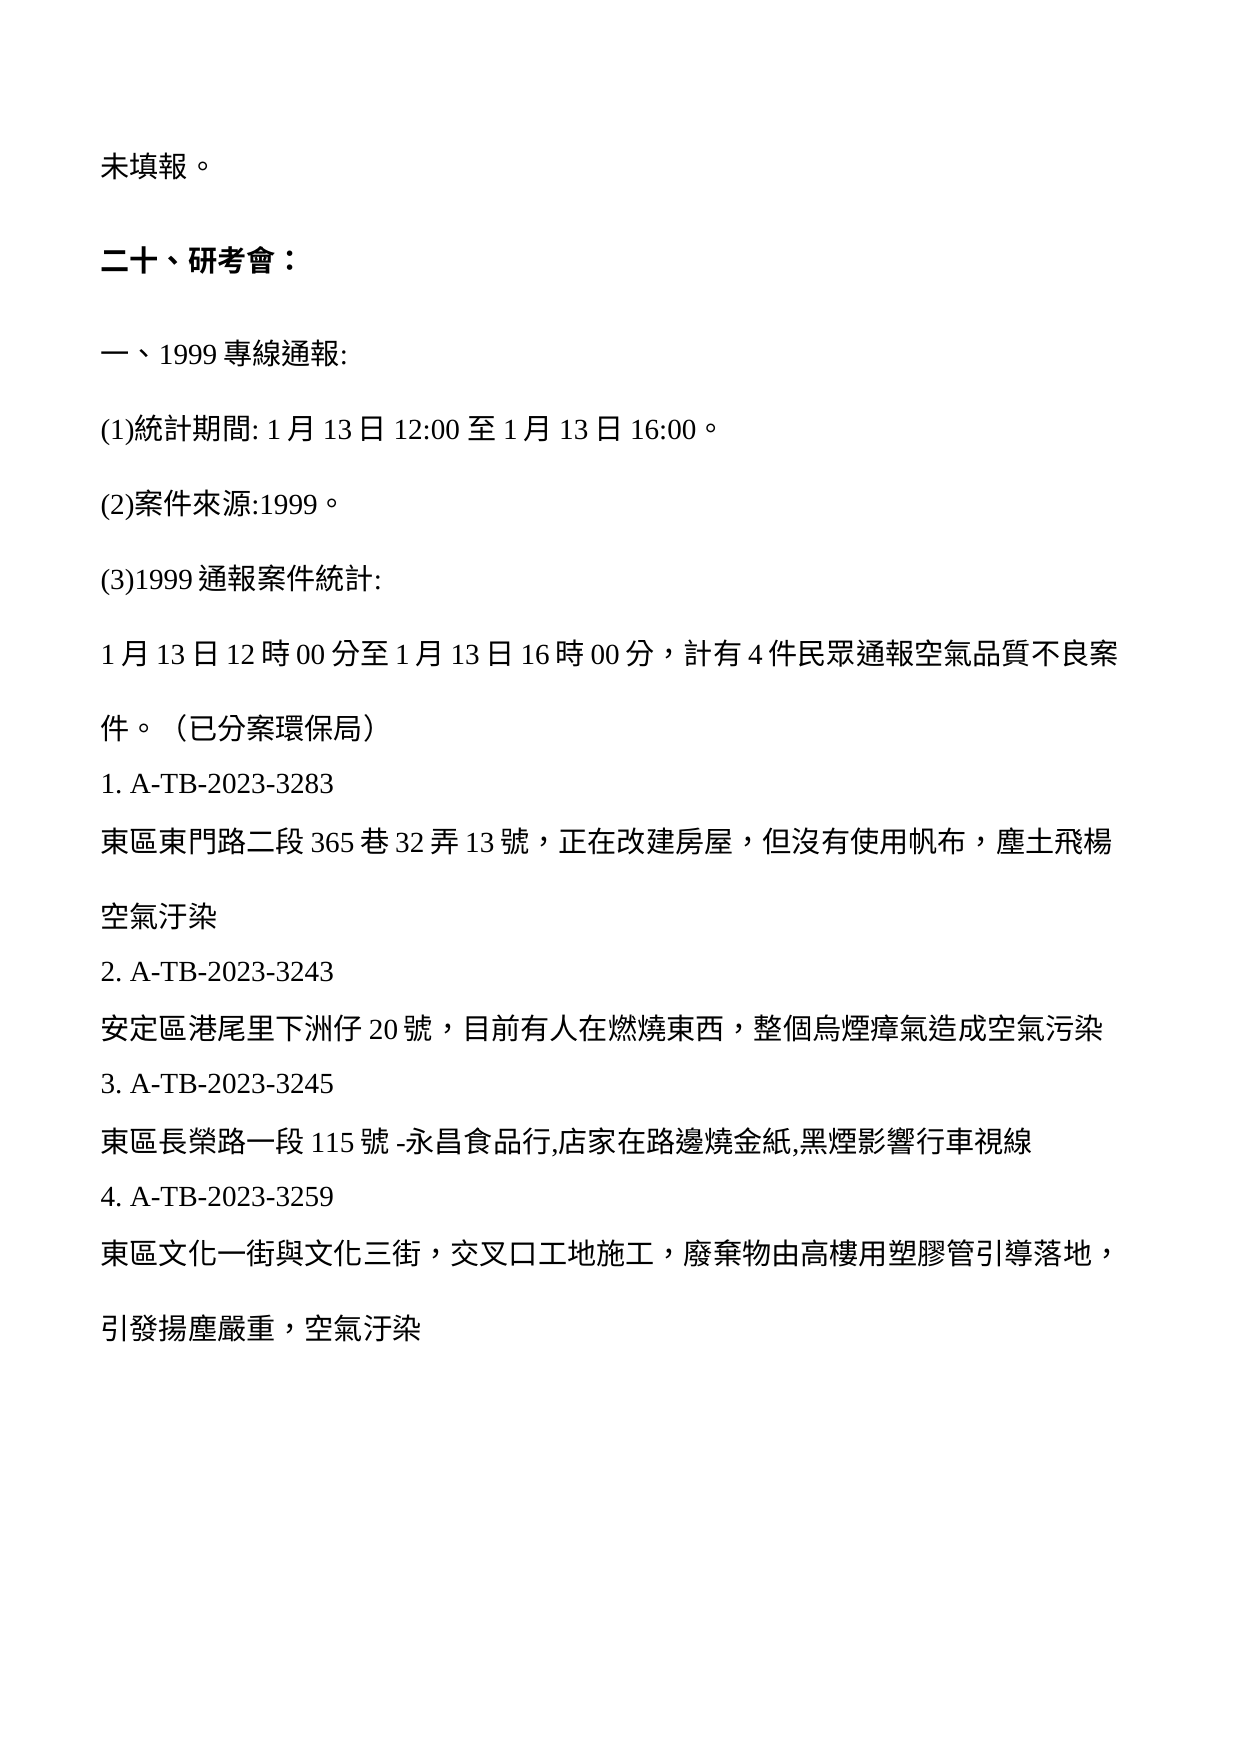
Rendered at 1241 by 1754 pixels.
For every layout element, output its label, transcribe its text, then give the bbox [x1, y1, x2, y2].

text 二十、研考會： [100, 221, 1140, 296]
text 一、1999專線通報: (1)統計期間: 1月 13日 12:00 至 1月 13日 16:00。 (2)案件來源:1999。 (3)1999通報案件統計: 1月13日12時00分至1月13日16時00分，計有4件民眾通報空氣品質不良案件。（已分案環保局） 1. A-TB-2023-3283 東區東門路二段365巷32弄13號，正在改建房屋，但沒有使用帆布，塵土飛楊空氣汙染 2. A-TB-2023-3243 安定區港尾里下洲仔20號，目前有人在燃燒東西，整個烏煙瘴氣造成空氣污染 3. A-TB-2023-3245 東區長榮路一段115號 -永昌食品行,店家在路邊燒金紙,黑煙影響行車視線 4. A-TB-2023-3259 東區文化一街與文化三街，交叉口工地施工，廢棄物由高樓用塑膠管引導落地，引發揚塵嚴重，空氣汙染 [100, 314, 1140, 1402]
text 未填報。 [100, 127, 1140, 202]
